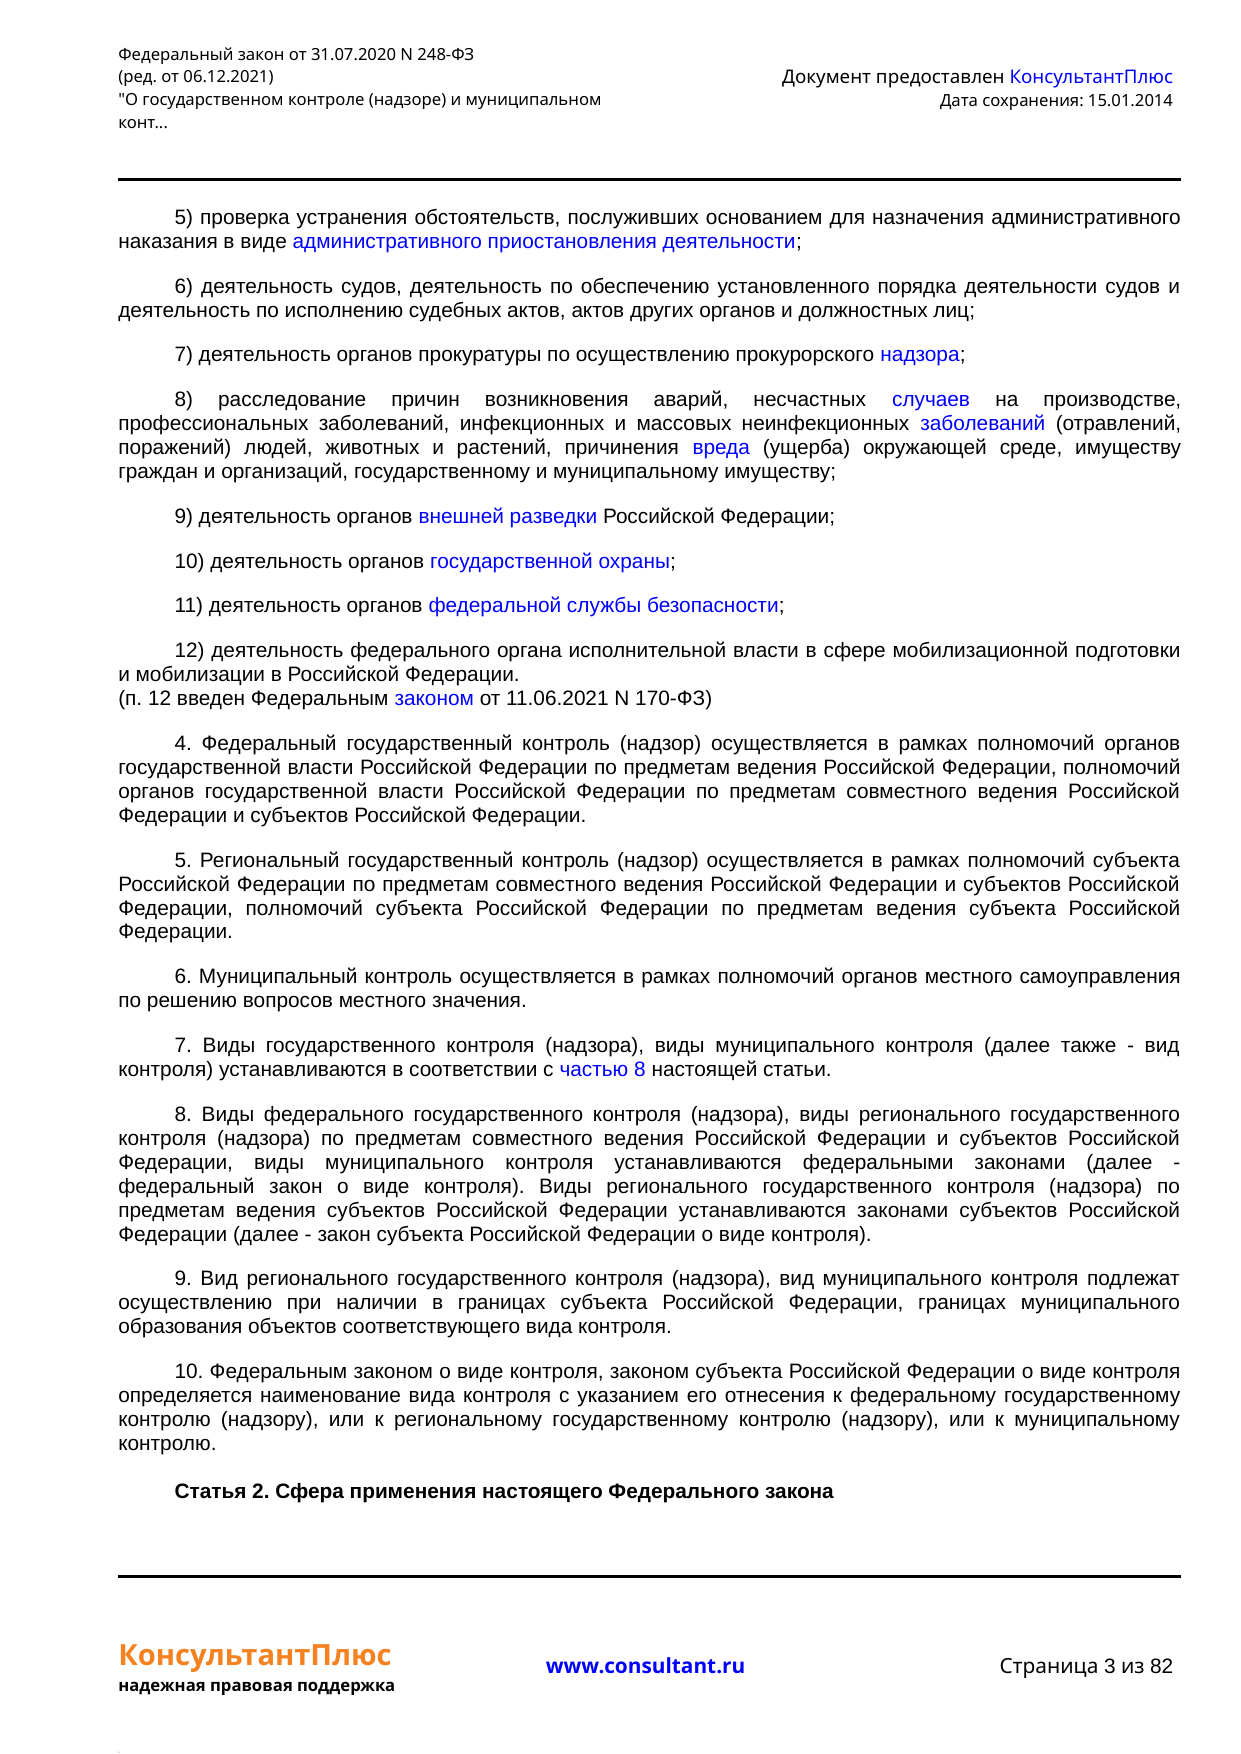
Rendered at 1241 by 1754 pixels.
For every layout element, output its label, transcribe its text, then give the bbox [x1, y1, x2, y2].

text 5) проверка устранения обстоятельств, послуживших основанием для назначения административного наказания в виде административного приостановления деятельности; [118, 205, 1181, 253]
text 7. Виды государственного контроля (надзора), виды муниципального контроля (далее также - вид контроля) устанавливаются в соответствии с частью 8 настоящей статьи. [118, 1033, 1181, 1081]
text 6) деятельность судов, деятельность по обеспечению установленного порядка деятельности судов и деятельность по исполнению судебных актов, актов других органов и должностных лиц; [118, 273, 1181, 321]
text 8) расследование причин возникновения аварий, несчастных случаев на производстве, профессиональных заболеваний, инфекционных и массовых неинфекционных заболеваний (отравлений, поражений) людей, животных и растений, причинения вреда (ущерба) окружающей среде, имуществу граждан и организаций, государственному и муниципальному имуществу; [118, 387, 1181, 483]
title Статья 2. Сфера применения настоящего Федерального закона [118, 1479, 1181, 1503]
text 7) деятельность органов прокуратуры по осуществлению прокурорского надзора; [118, 342, 1181, 366]
text 9) деятельность органов внешней разведки Российской Федерации; [118, 504, 1181, 528]
text 4. Федеральный государственный контроль (надзор) осуществляется в рамках полномочий органов государственной власти Российской Федерации по предметам ведения Российской Федерации, полномочий органов государственной власти Российской Федерации по предметам совместного ведения Российской Федерации и субъектов Российской Федерации. [118, 731, 1181, 827]
text (п. 12 введен Федеральным законом от 11.06.2021 N 170-ФЗ) [118, 686, 1181, 710]
text 6. Муниципальный контроль осуществляется в рамках полномочий органов местного самоуправления по решению вопросов местного значения. [118, 964, 1181, 1012]
text 8. Виды федерального государственного контроля (надзора), виды регионального государственного контроля (надзора) по предметам совместного ведения Российской Федерации и субъектов Российской Федерации, виды муниципального контроля устанавливаются федеральными законами (далее - федеральный закон о виде контроля). Виды регионального государственного контроля (надзора) по предметам ведения субъектов Российской Федерации устанавливаются законами субъектов Российской Федерации (далее - закон субъекта Российской Федерации о виде контроля). [118, 1102, 1181, 1245]
text 11) деятельность органов федеральной службы безопасности; [118, 593, 1181, 617]
text 10) деятельность органов государственной охраны; [118, 548, 1181, 572]
text 12) деятельность федерального органа исполнительной власти в сфере мобилизационной подготовки и мобилизации в Российской Федерации. [118, 638, 1181, 686]
text 5. Региональный государственный контроль (надзор) осуществляется в рамках полномочий субъекта Российской Федерации по предметам совместного ведения Российской Федерации и субъектов Российской Федерации, полномочий субъекта Российской Федерации по предметам ведения субъекта Российской Федерации. [118, 847, 1181, 943]
text 10. Федеральным законом о виде контроля, законом субъекта Российской Федерации о виде контроля определяется наименование вида контроля с указанием его отнесения к федеральному государственному контролю (надзору), или к региональному государственному контролю (надзору), или к муниципальному контролю. [118, 1359, 1181, 1455]
text 9. Вид регионального государственного контроля (надзора), вид муниципального контроля подлежат осуществлению при наличии в границах субъекта Российской Федерации, границах муниципального образования объектов соответствующего вида контроля. [118, 1266, 1181, 1338]
